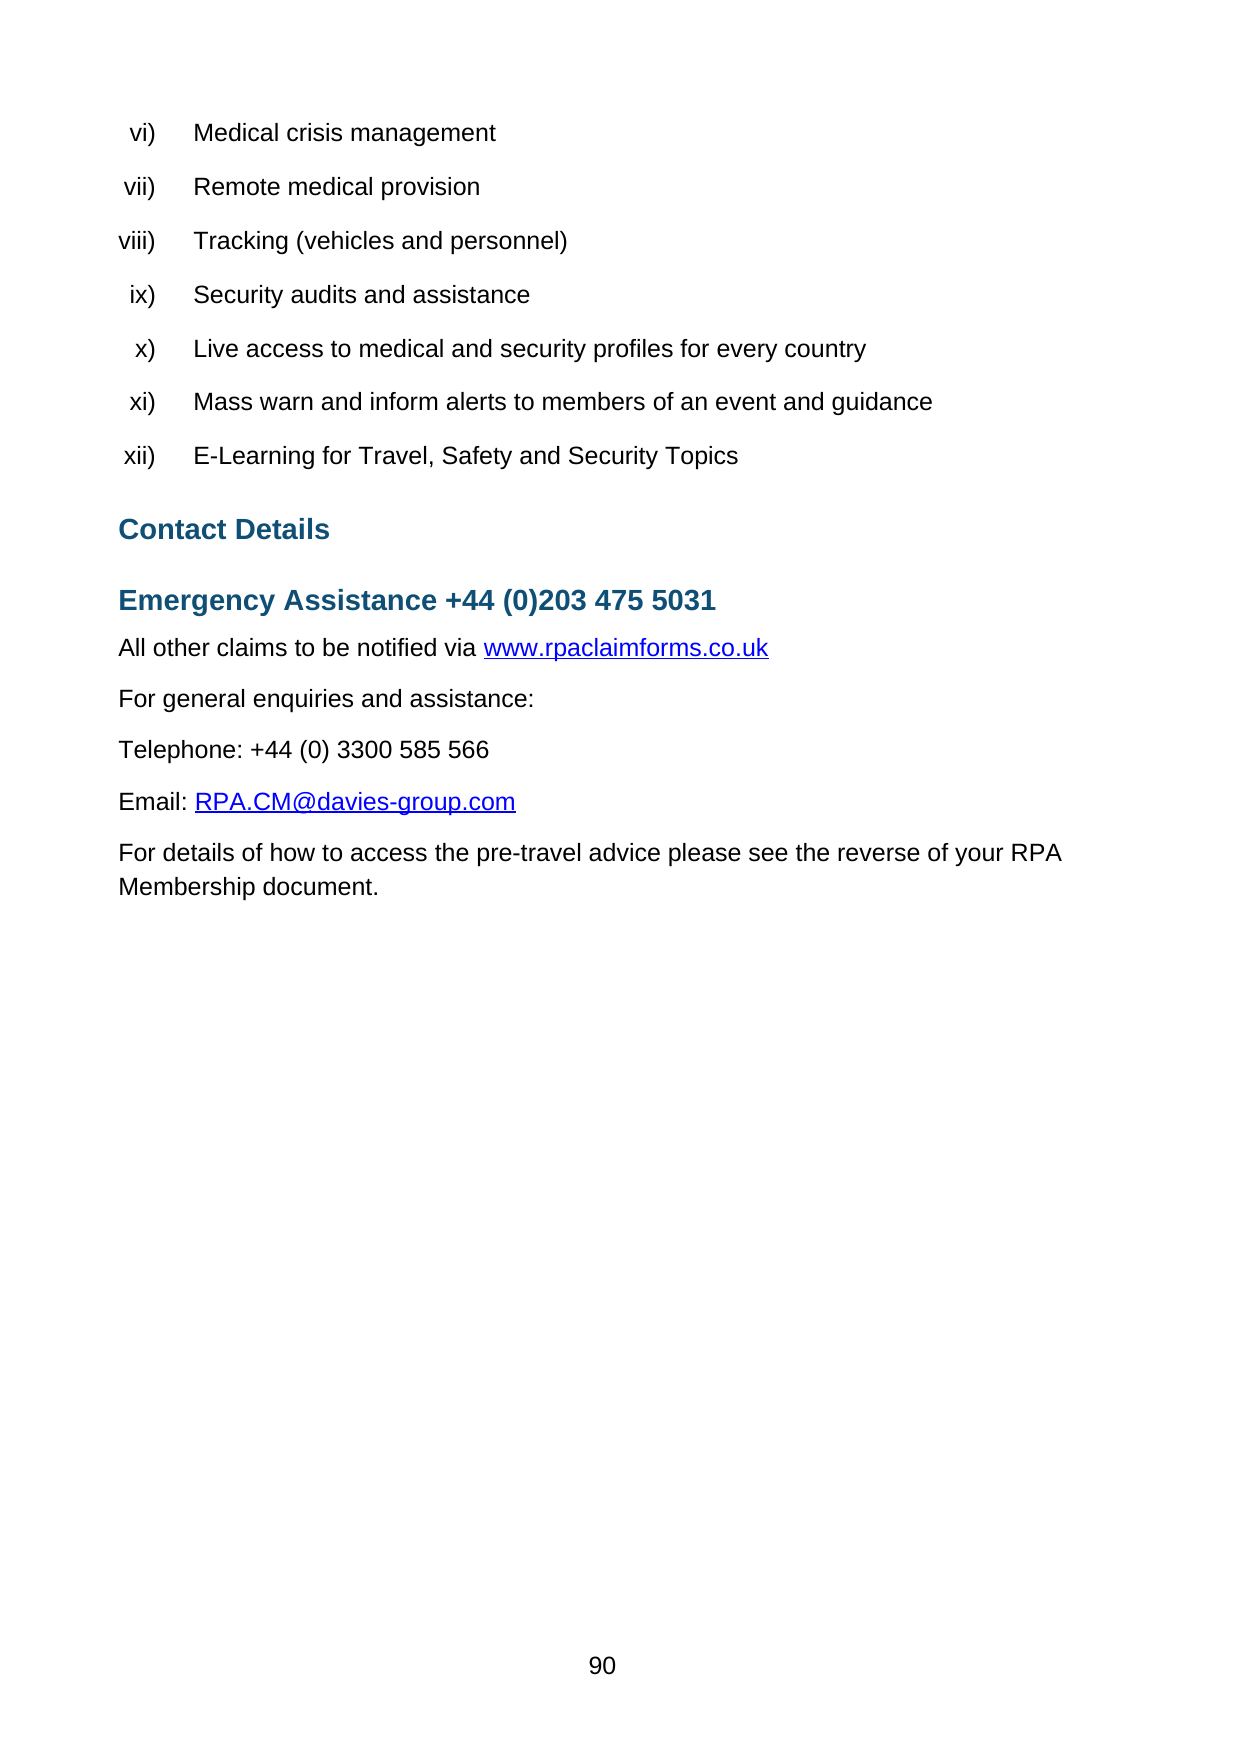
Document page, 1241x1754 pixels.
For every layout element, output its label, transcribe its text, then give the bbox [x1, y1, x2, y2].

text Email: RPA.CM@davies-group.com [118, 786, 1107, 815]
text For details of how to access the pre-travel advice please see the reverse of your RPA Membership document. [118, 838, 1107, 901]
list Remote medical provision [156, 172, 1107, 201]
list Mass warn and inform alerts to members of an event and guidance [156, 387, 1107, 416]
text Emergency Assistance +44 (0)203 475 5031 [118, 583, 1107, 616]
list E-Learning for Travel, Safety and Security Topics [156, 441, 1107, 470]
list Security audits and assistance [156, 280, 1107, 308]
text For general enquiries and assistance: [118, 684, 1107, 713]
list Tracking (vehicles and personnel) [156, 226, 1107, 254]
text Contact Details [118, 512, 1107, 545]
text Telephone: +44 (0) 3300 585 566 [118, 735, 1107, 764]
list Live access to medical and security profiles for every country [156, 333, 1107, 362]
list Medical crisis management [156, 118, 1107, 147]
text All other claims to be notified via www.rpaclaimforms.co.uk [118, 633, 1107, 662]
